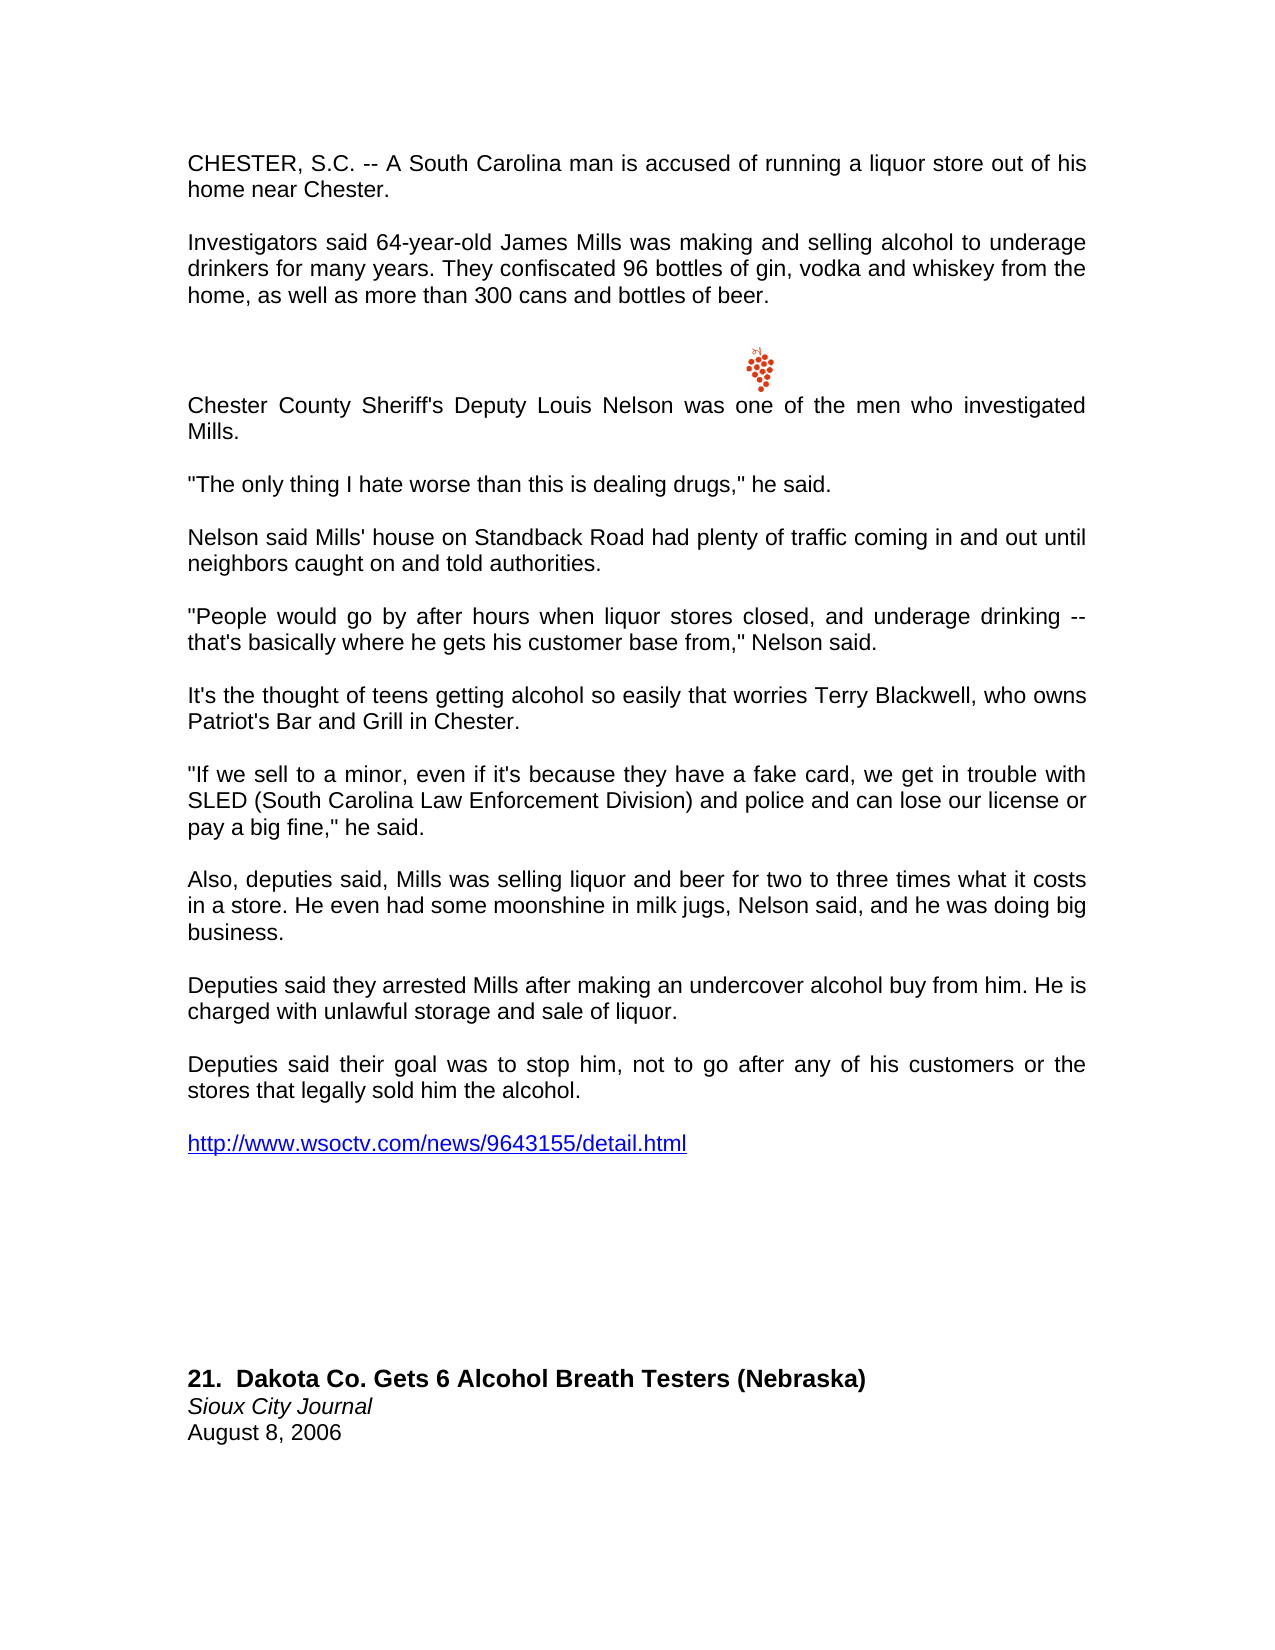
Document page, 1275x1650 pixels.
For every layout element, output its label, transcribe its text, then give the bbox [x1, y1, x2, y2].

text 21. Dakota Co. Gets 6 Alcohol Breath Testers () Journal [187, 1364, 1087, 1419]
text It's the thought of teens getting alcohol so easily that worries Terry Blackwell, who owns Patriot's Bar and Grill in . [187, 682, 1087, 734]
text Also, deputies said, Mills was selling liquor and beer for two to three times what it costs in a store. He even had some moonshine in milk jugs, Nelson said, and he was doing big business. [187, 866, 1087, 945]
text Deputies said their goal was to stop him, not to go after any of his customers or the stores that legally sold him the alcohol. [187, 1051, 1087, 1103]
text Nelson said Mills' house on had plenty of traffic coming in and out until neighbors caught on and told authorities. [187, 523, 1087, 576]
text Chester County Sheriff's Deputy Louis Nelson was one of the men who investigated Mills. [187, 334, 1087, 444]
text Investigators said 64-year-old James Mills was making and selling alcohol to underage drinkers for many years. They confiscated 96 bottles of gin, vodka and whiskey from the home, as well as more than 300 cans and bottles of beer. [187, 229, 1087, 308]
text "If we sell to a minor, even if it's because they have a fake card, we get in trouble with SLED (South Carolina Law Enforcement Division) and police and can lose our license or pay a big fine," he said. [187, 761, 1087, 840]
picture [746, 347, 774, 392]
text "The only thing I hate worse than this is dealing drugs," he said. [187, 471, 1087, 497]
text Deputies said they arrested Mills after making an undercover alcohol buy from him. He is charged with unlawful storage and sale of liquor. [187, 972, 1087, 1024]
text August 8, 2006 [187, 1419, 1087, 1446]
text http://www.wsoctv.com/news/9643155/detail.html [187, 1130, 1087, 1156]
text , -- A South Carolina man is accused of running a liquor store out of his home near . [187, 150, 1087, 203]
text "People would go by after hours when liquor stores closed, and underage drinking -- that's basically where he gets his customer base from," Nelson said. [187, 603, 1087, 655]
